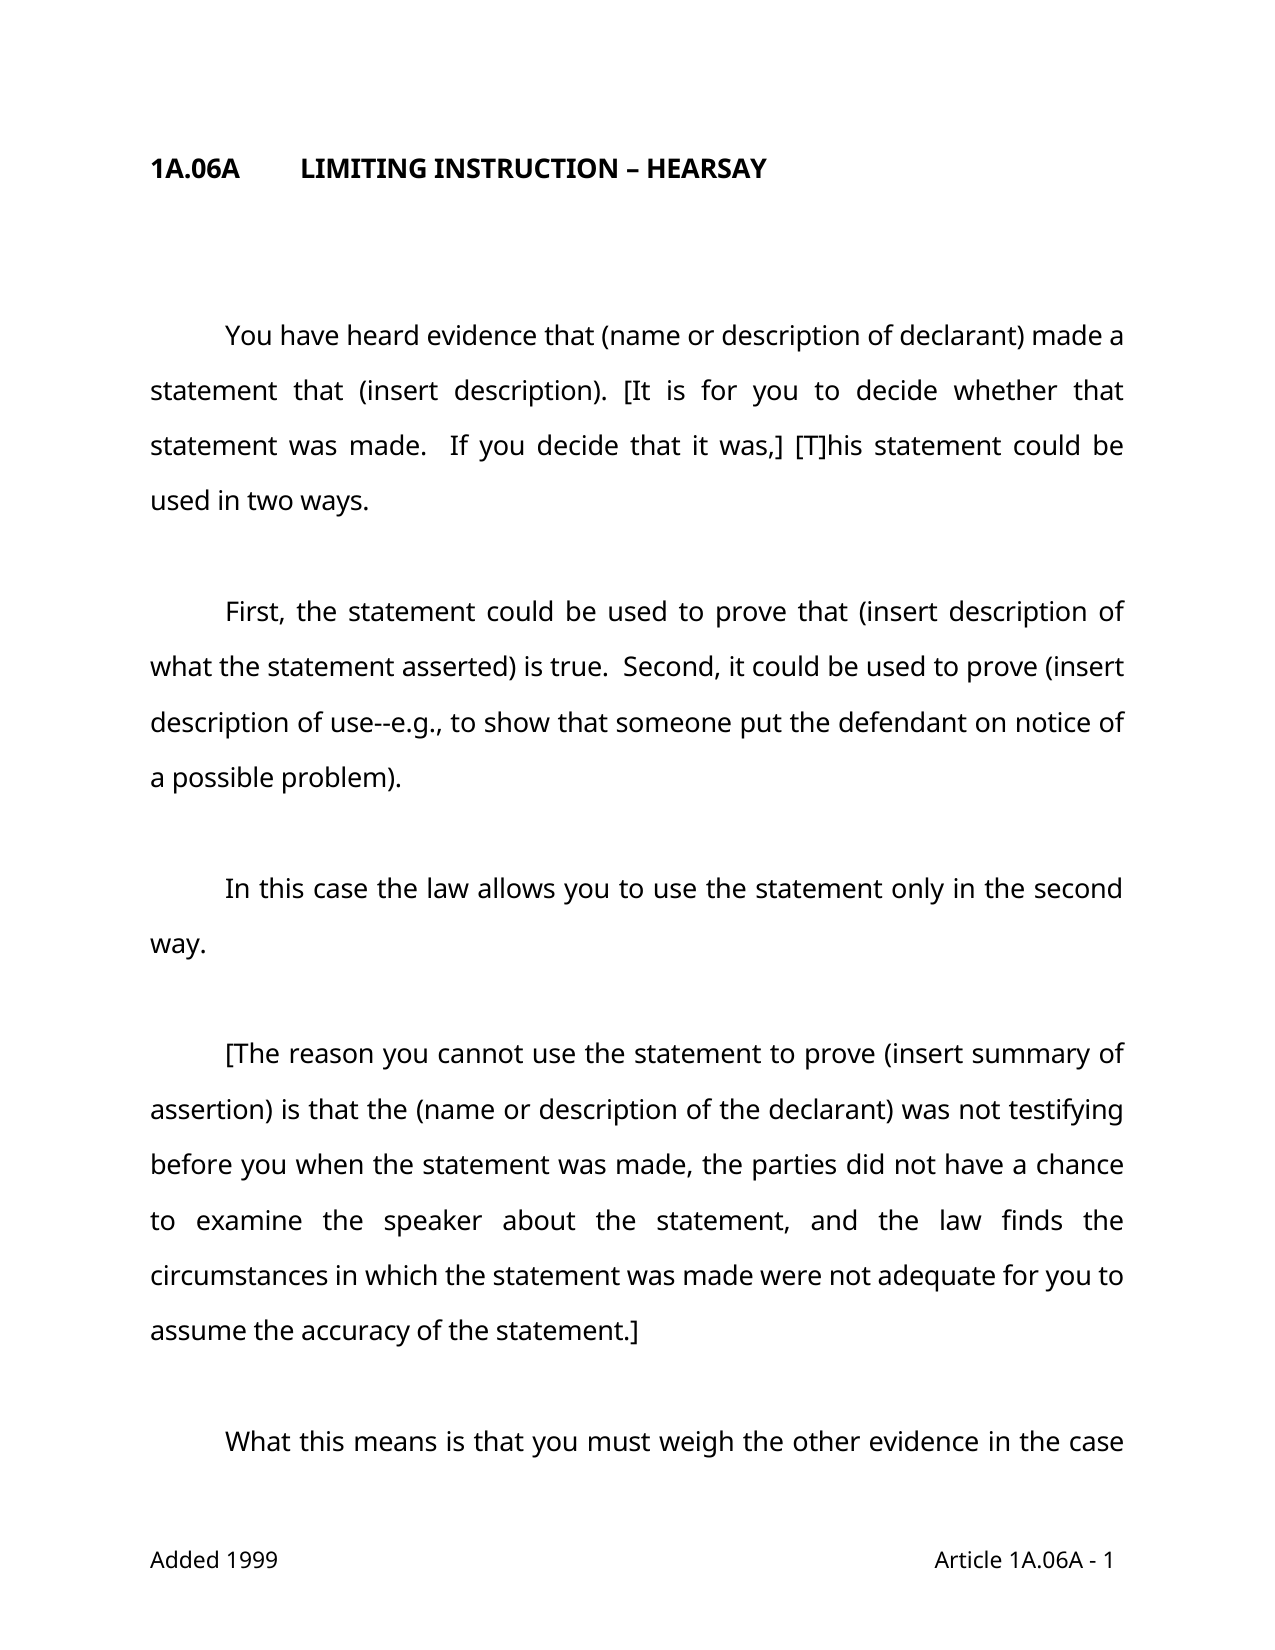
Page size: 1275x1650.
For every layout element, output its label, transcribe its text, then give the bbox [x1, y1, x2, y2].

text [150, 1422, 1125, 1459]
subtitle 1A.06A LIMITING INSTRUCTION – HEARSAY [150, 150, 1125, 187]
text You have heard evidence that (name or description of declarant) made a statement that (insert description). [It is for you to decide whether that statement was made. If you decide that it was,] [T]his statement could be used in two ways. [150, 316, 1125, 519]
text [The reason you cannot use the statement to prove (insert summary of assertion) is that the (name or description of the declarant) was not testifying before you when the statement was made, the parties did not have a chance to examine the speaker about the statement, and the law finds the circumstances in which the statement was made were not adequate for you to assume the accuracy of the statement.] [150, 1035, 1125, 1348]
text First, the statement could be used to prove that (insert description of what the statement asserted) is true. Second, it could be used to prove (insert description of use--e.g., to show that someone put the defendant on notice of a possible problem). [150, 592, 1125, 795]
text In this case the law allows you to use the statement only in the second way. [150, 869, 1125, 961]
